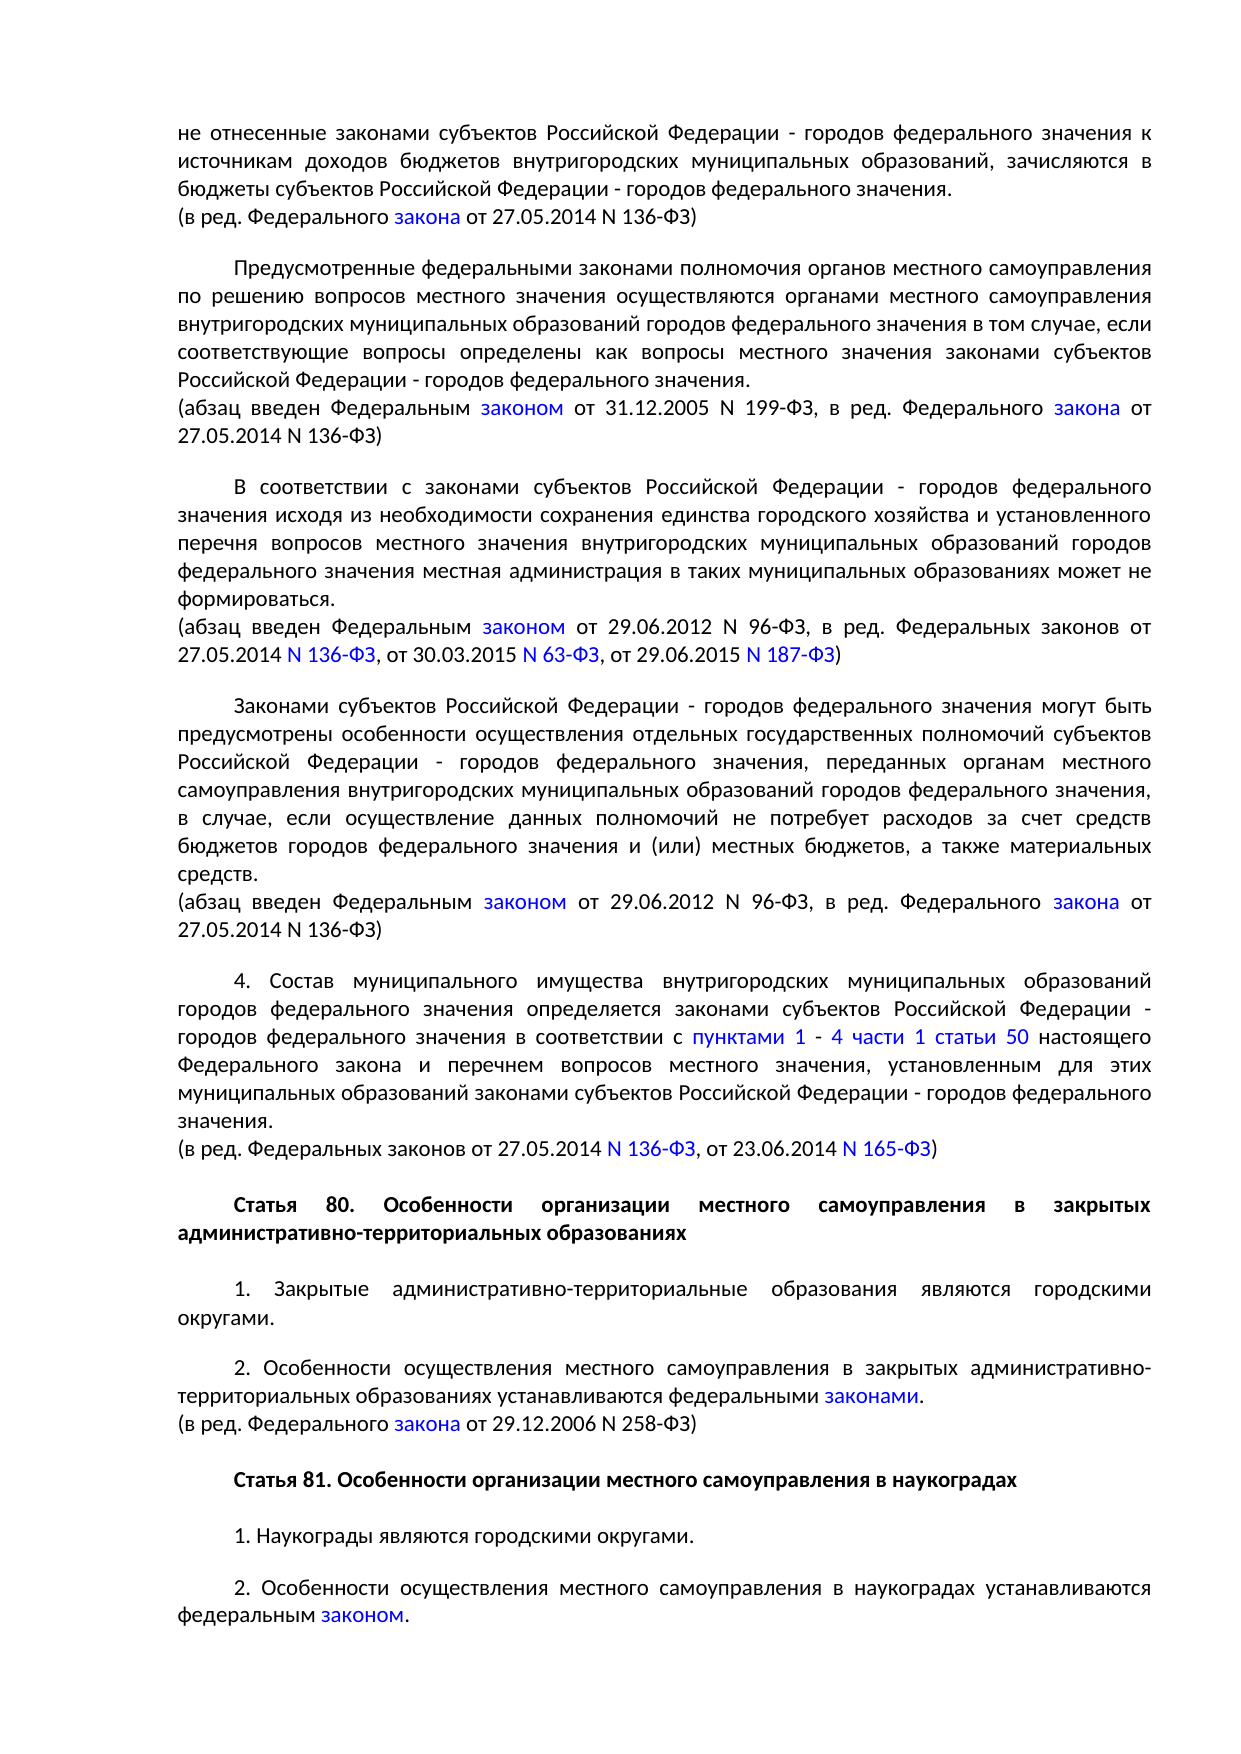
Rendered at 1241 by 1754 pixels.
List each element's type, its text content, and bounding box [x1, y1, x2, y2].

text (в ред. Федеральных законов от 27.05.2014 N 136-ФЗ, от 23.06.2014 N 165-ФЗ) [177, 1134, 1152, 1162]
text 1. Закрытые административно-территориальные образования являются городскими округами. [177, 1274, 1152, 1331]
text Законами субъектов Российской Федерации - городов федерального значения могут быть предусмотрены особенности осуществления отдельных государственных полномочий субъектов Российской Федерации - городов федерального значения, переданных органам местного самоуправления внутригородских муниципальных образований городов федерального значения, в случае, если осуществление данных полномочий не потребует расходов за счет средств бюджетов городов федерального значения и (или) местных бюджетов, а также материальных средств. [177, 691, 1152, 887]
text (в ред. Федерального закона от 27.05.2014 N 136-ФЗ) [177, 202, 1152, 230]
text 1. Наукограды являются городскими округами. [177, 1522, 1152, 1550]
text (абзац введен Федеральным законом от 29.06.2012 N 96-ФЗ, в ред. Федерального закона от 27.05.2014 N 136-ФЗ) [177, 887, 1152, 943]
text (абзац введен Федеральным законом от 29.06.2012 N 96-ФЗ, в ред. Федеральных законов от 27.05.2014 N 136-ФЗ, от 30.03.2015 N 63-ФЗ, от 29.06.2015 N 187-ФЗ) [177, 612, 1152, 668]
title Статья 80. Особенности организации местного самоуправления в закрытых административно-территориальных образованиях [177, 1191, 1152, 1247]
text 2. Особенности осуществления местного самоуправления в наукоградах устанавливаются федеральным законом. [177, 1573, 1152, 1629]
text Предусмотренные федеральными законами полномочия органов местного самоуправления по решению вопросов местного значения осуществляются органами местного самоуправления внутригородских муниципальных образований городов федерального значения в том случае, если соответствующие вопросы определены как вопросы местного значения законами субъектов Российской Федерации - городов федерального значения. [177, 253, 1152, 393]
text (в ред. Федерального закона от 29.12.2006 N 258-ФЗ) [177, 1409, 1152, 1438]
text 2. Особенности осуществления местного самоуправления в закрытых административно-территориальных образованиях устанавливаются федеральными законами. [177, 1353, 1152, 1409]
text В соответствии с законами субъектов Российской Федерации - городов федерального значения исходя из необходимости сохранения единства городского хозяйства и установленного перечня вопросов местного значения внутригородских муниципальных образований городов федерального значения местная администрация в таких муниципальных образованиях может не формироваться. [177, 472, 1152, 612]
title Статья 81. Особенности организации местного самоуправления в наукоградах [177, 1466, 1152, 1494]
text 4. Состав муниципального имущества внутригородских муниципальных образований городов федерального значения определяется законами субъектов Российской Федерации - городов федерального значения в соответствии с пунктами 1 - 4 части 1 статьи 50 настоящего Федерального закона и перечнем вопросов местного значения, установленным для этих муниципальных образований законами субъектов Российской Федерации - городов федерального значения. [177, 966, 1152, 1134]
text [177, 118, 1152, 202]
text (абзац введен Федеральным законом от 31.12.2005 N 199-ФЗ, в ред. Федерального закона от 27.05.2014 N 136-ФЗ) [177, 393, 1152, 449]
